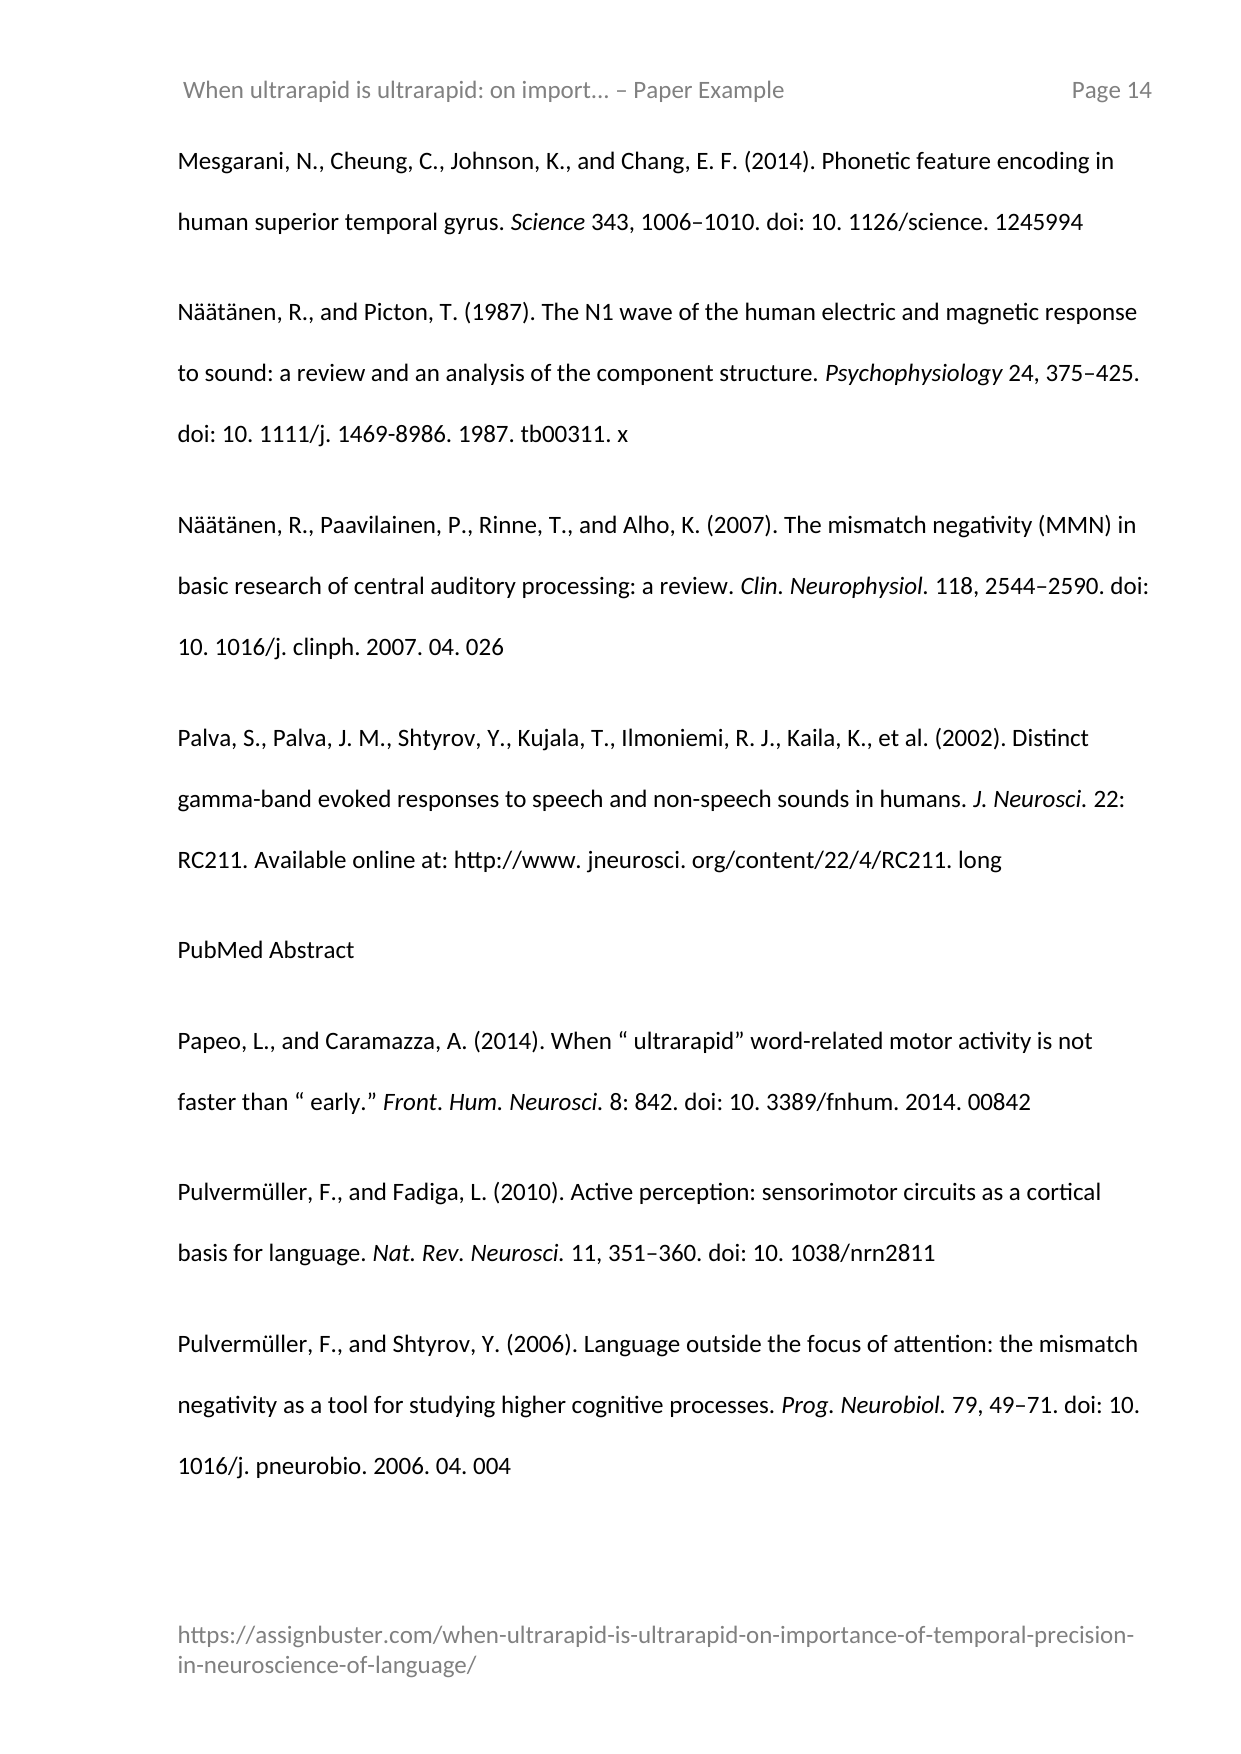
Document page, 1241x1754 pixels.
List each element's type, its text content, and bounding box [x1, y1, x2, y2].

text Näätänen, R., and Picton, T. (1987). The N1 wave of the human electric and magnetic response to sound: a review and an analysis of the component structure. Psychophysiology 24, 375–425. doi: 10. 1111/j. 1469-8986. 1987. tb00311. x [177, 297, 1152, 449]
text Mesgarani, N., Cheung, C., Johnson, K., and Chang, E. F. (2014). Phonetic feature encoding in human superior temporal gyrus. Science 343, 1006–1010. doi: 10. 1126/science. 1245994 [177, 145, 1152, 237]
text PubMed Abstract [177, 934, 1152, 965]
text Palva, S., Palva, J. M., Shtyrov, Y., Kujala, T., Ilmoniemi, R. J., Kaila, K., et al. (2002). Distinct gamma-band evoked responses to speech and non-speech sounds in humans. J. Neurosci. 22: RC211. Available online at: http://www. jneurosci. org/content/22/4/RC211. long [177, 722, 1152, 874]
text Näätänen, R., Paavilainen, P., Rinne, T., and Alho, K. (2007). The mismatch negativity (MMN) in basic research of central auditory processing: a review. Clin. Neurophysiol. 118, 2544–2590. doi: 10. 1016/j. clinph. 2007. 04. 026 [177, 509, 1152, 662]
text Pulvermüller, F., and Shtyrov, Y. (2006). Language outside the focus of attention: the mismatch negativity as a tool for studying higher cognitive processes. Prog. Neurobiol. 79, 49–71. doi: 10. 1016/j. pneurobio. 2006. 04. 004 [177, 1328, 1152, 1481]
text Papeo, L., and Caramazza, A. (2014). When “ ultrarapid” word-related motor activity is not faster than “ early.” Front. Hum. Neurosci. 8: 842. doi: 10. 3389/fnhum. 2014. 00842 [177, 1025, 1152, 1116]
text Pulvermüller, F., and Fadiga, L. (2010). Active perception: sensorimotor circuits as a cortical basis for language. Nat. Rev. Neurosci. 11, 351–360. doi: 10. 1038/nrn2811 [177, 1176, 1152, 1268]
